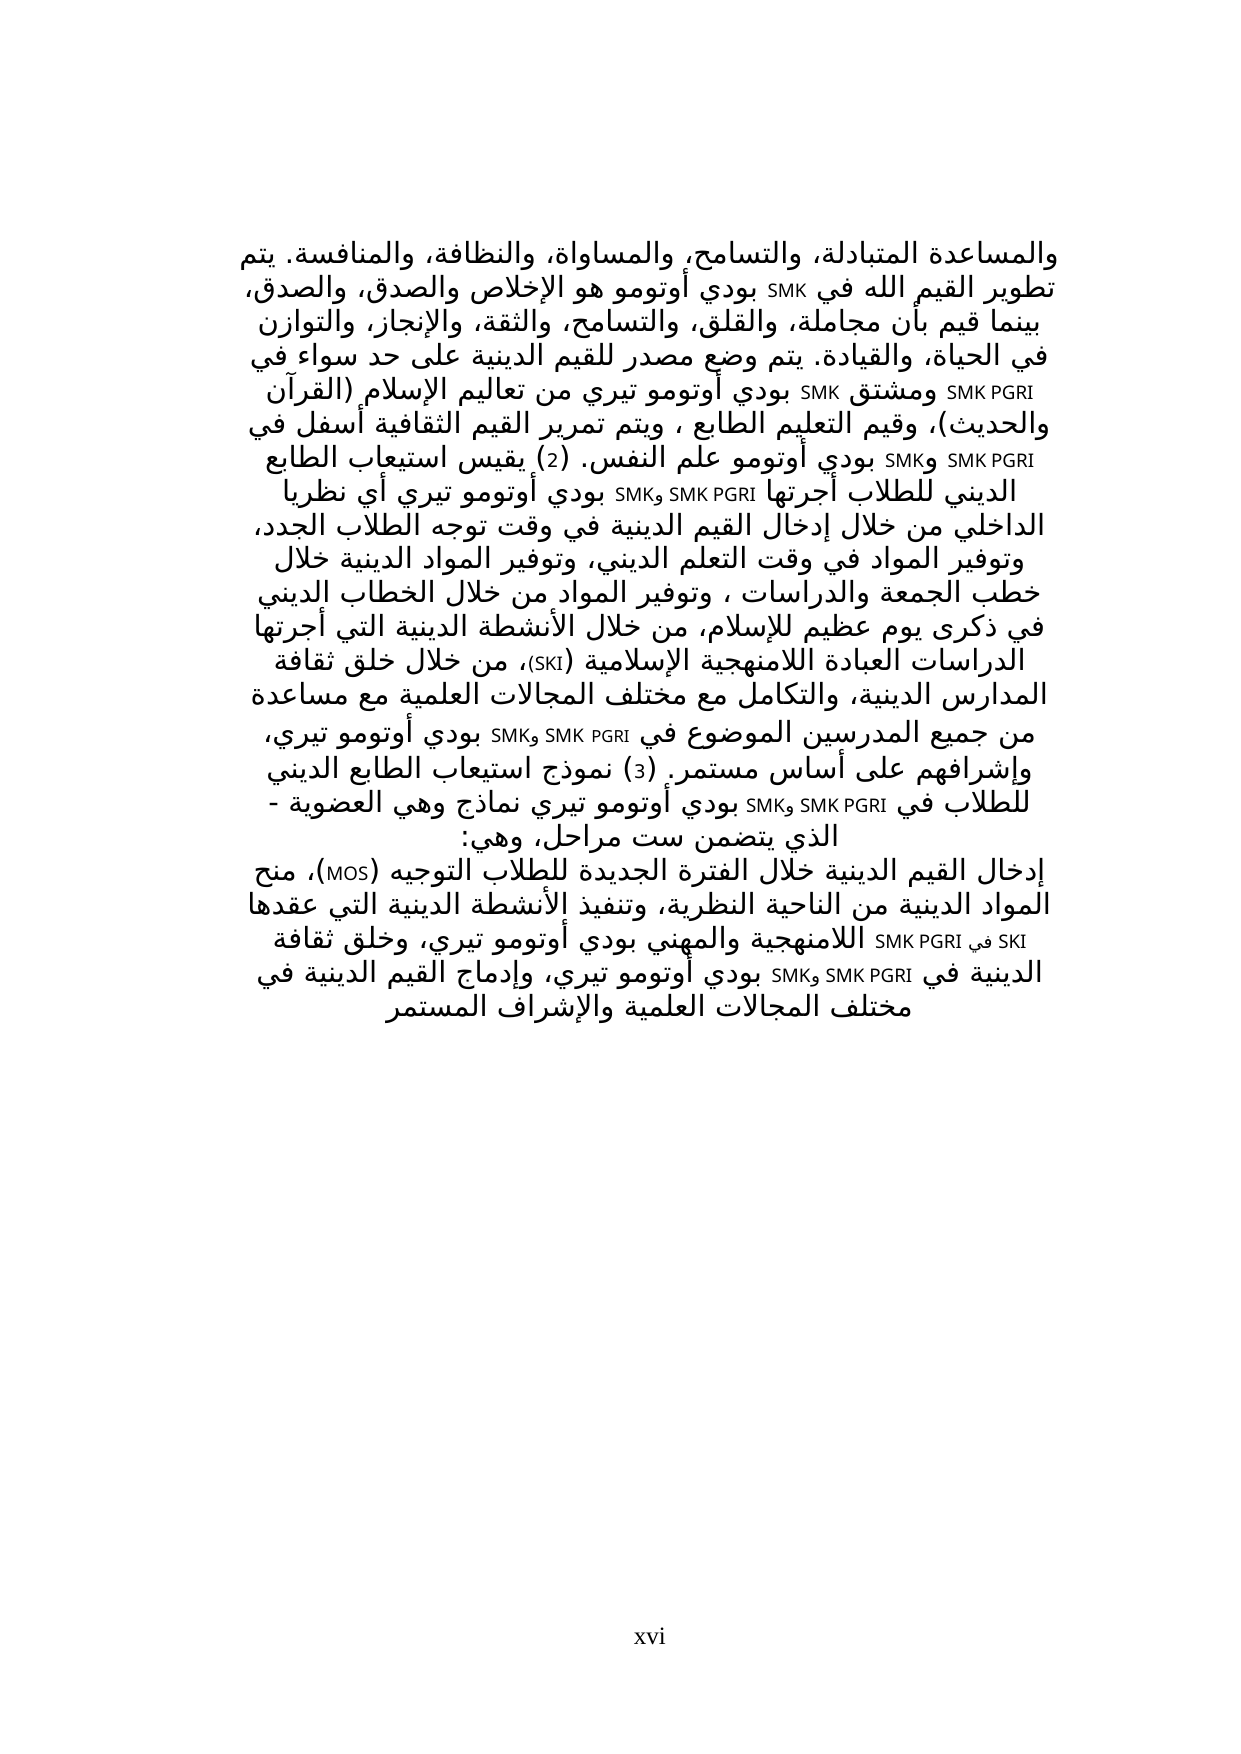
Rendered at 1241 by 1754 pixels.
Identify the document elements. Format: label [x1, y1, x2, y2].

text [236, 236, 1063, 1023]
